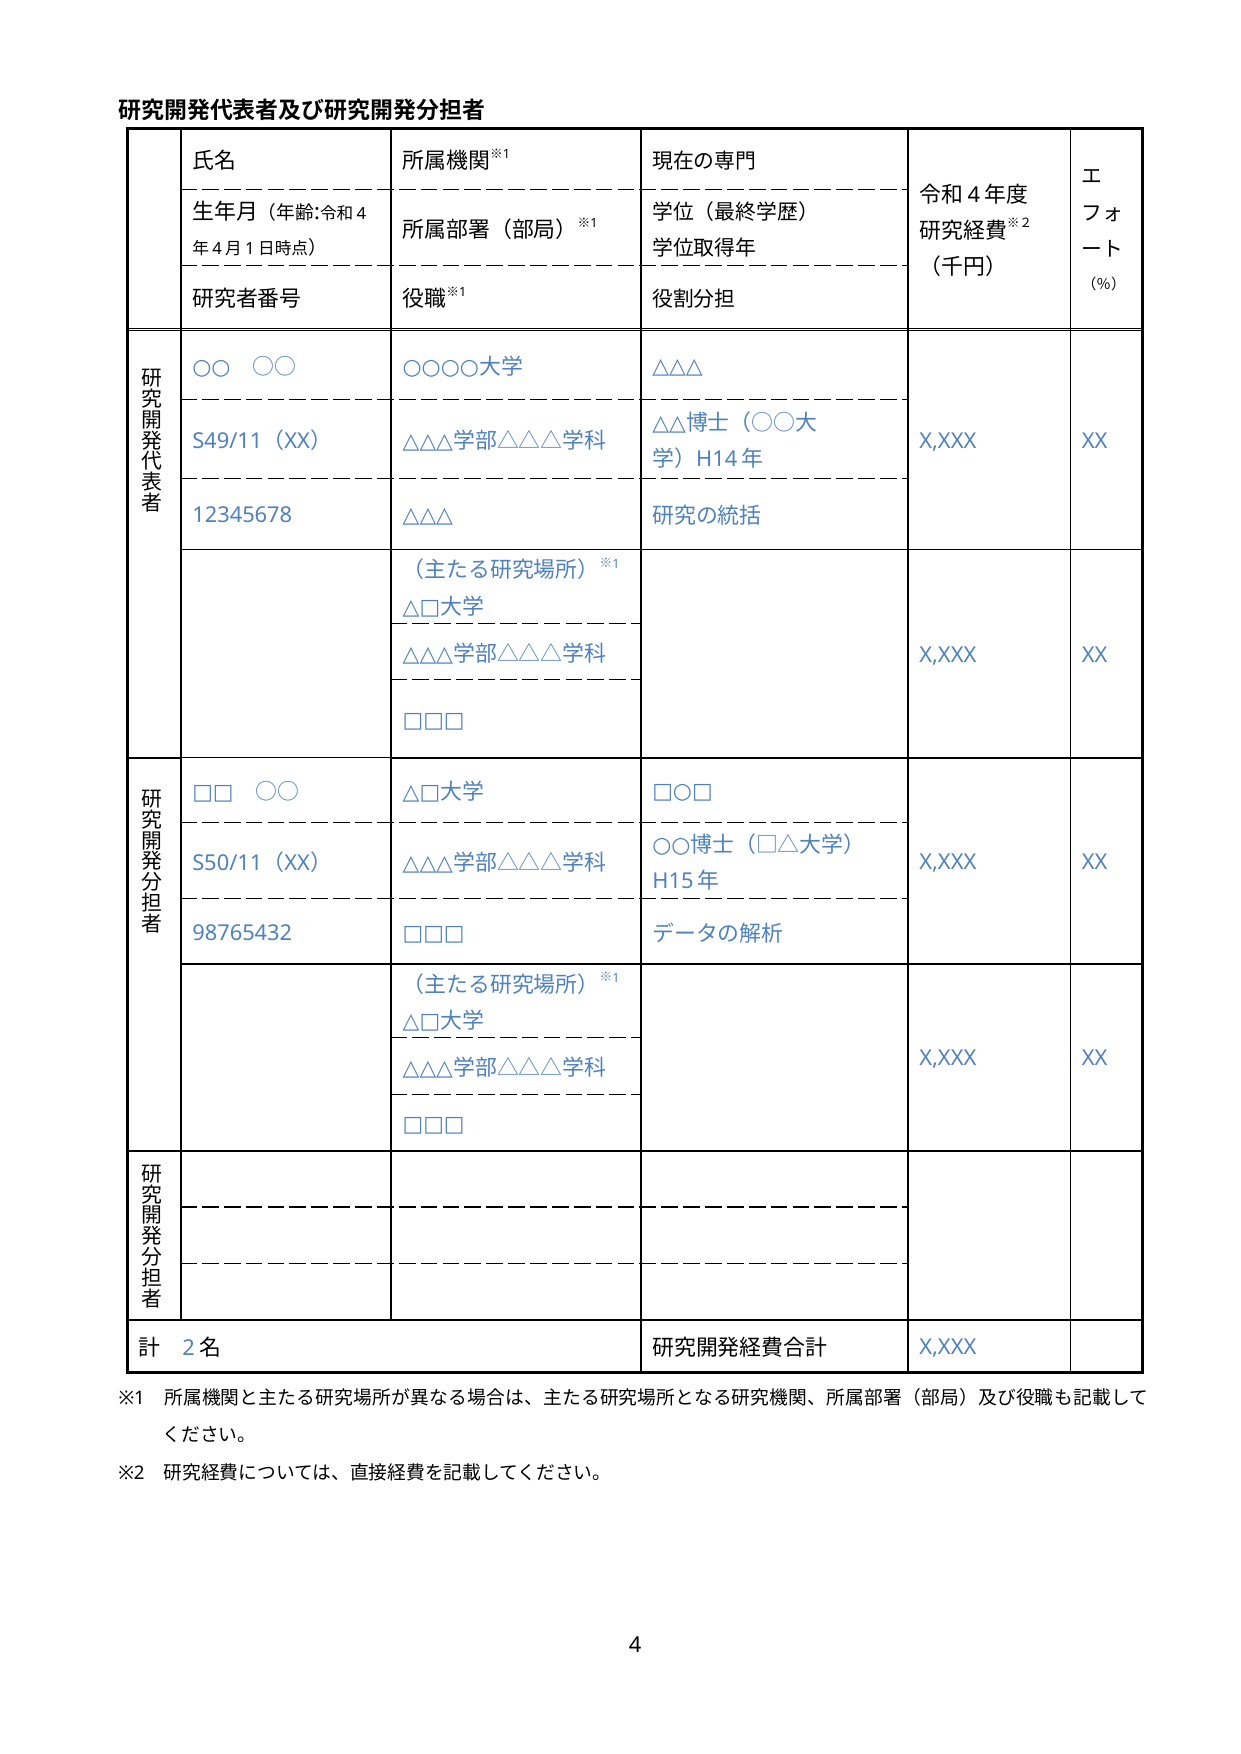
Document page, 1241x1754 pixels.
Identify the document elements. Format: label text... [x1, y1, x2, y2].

table_cell 学位（最終学歴） 学位取得年 [642, 189, 907, 264]
table_cell [129, 549, 180, 757]
table_header 令和4年度 研究経費※２ （千円） [909, 130, 1070, 328]
table_cell ○○ ○○ [182, 331, 390, 399]
table_cell [392, 1152, 640, 1206]
table_header エフォート （％） [1071, 130, 1141, 328]
table_cell XX [1071, 331, 1141, 549]
table_cell [909, 1152, 1070, 1319]
table_cell S50/11（XX） [182, 822, 390, 898]
table_cell △△△学部△△△学科 [392, 1037, 640, 1093]
table_cell 研究開発分担者 [129, 1152, 180, 1319]
table_header 現在の専門 [642, 130, 907, 189]
table_cell 役割分担 [642, 265, 907, 328]
table_cell △△博士（○○大学）H14年 [642, 399, 907, 478]
table_cell 研究の統括 [642, 478, 907, 549]
table_cell 研究開発代表者 [129, 331, 180, 549]
table_cell [1071, 1152, 1141, 1319]
table_cell 計 2名 [129, 1321, 640, 1371]
table_cell [642, 1206, 907, 1263]
table_cell 研究開発経費合計 [642, 1321, 907, 1371]
table_cell □□ ○○ [182, 758, 390, 822]
table_cell データの解析 [642, 898, 907, 963]
table_cell □□□ [392, 679, 640, 757]
table_cell 役職※1 [392, 265, 640, 328]
table_cell [1071, 1321, 1141, 1371]
table_cell [642, 1263, 907, 1319]
table_cell X,XXX [909, 331, 1070, 549]
table_cell □□□ [392, 1094, 640, 1150]
table_cell □○□ [642, 759, 907, 822]
table_cell [182, 1206, 390, 1263]
table_cell [642, 1152, 907, 1206]
table_cell ○○博士（□△大学） H15年 [642, 822, 907, 898]
table_cell [182, 965, 390, 1150]
table_cell S49/11（XX） [182, 399, 390, 478]
table_cell X,XXX [909, 965, 1070, 1150]
table_cell △△△学部△△△学科 [392, 623, 640, 679]
table_header 氏名 [182, 130, 390, 189]
text ※1 所属機関と主たる研究場所が異なる場合は、主たる研究場所となる研究機関、所属部署（部局）及び役職も記載してください。 [118, 1374, 1152, 1449]
table_cell ○○○○大学 [392, 331, 640, 399]
table_header 所属機関※1 [392, 130, 640, 189]
table_cell △△△ [392, 478, 640, 549]
text 研究開発代表者及び研究開発分担者 [118, 90, 1152, 127]
text ※2 研究経費については、直接経費を記載してください。 [118, 1449, 1152, 1487]
table_cell [129, 963, 180, 1150]
table_cell △△△学部△△△学科 [392, 399, 640, 478]
table_cell △△△学部△△△学科 [392, 822, 640, 898]
table_cell [392, 1263, 640, 1319]
table_cell XX [1071, 550, 1141, 757]
table_cell [392, 1206, 640, 1263]
table_cell [642, 550, 907, 757]
table_cell （主たる研究場所）※1 △□大学 [392, 550, 640, 623]
table_cell XX [1071, 759, 1141, 963]
table_cell 12345678 [182, 478, 390, 549]
table_header [129, 130, 180, 328]
table_cell 研究開発分担者 [129, 759, 180, 963]
table_cell △□大学 [392, 759, 640, 822]
table_cell （主たる研究場所）※1 △□大学 [392, 965, 640, 1037]
table_cell △△△ [642, 331, 907, 399]
table_cell [182, 1263, 390, 1319]
table_cell [182, 550, 390, 757]
table_cell [182, 1152, 390, 1206]
table_cell X,XXX [909, 759, 1070, 963]
table_cell [642, 965, 907, 1150]
table_cell □□□ [392, 898, 640, 963]
table_cell 生年月（年齢:令和4年4月1日時点） [182, 189, 390, 264]
table_cell XX [1071, 965, 1141, 1150]
table_cell X,XXX [909, 1321, 1070, 1371]
table_cell 98765432 [182, 898, 390, 963]
table_cell 所属部署（部局）※1 [392, 189, 640, 264]
table_cell 研究者番号 [182, 265, 390, 328]
table_cell X,XXX [909, 550, 1070, 757]
